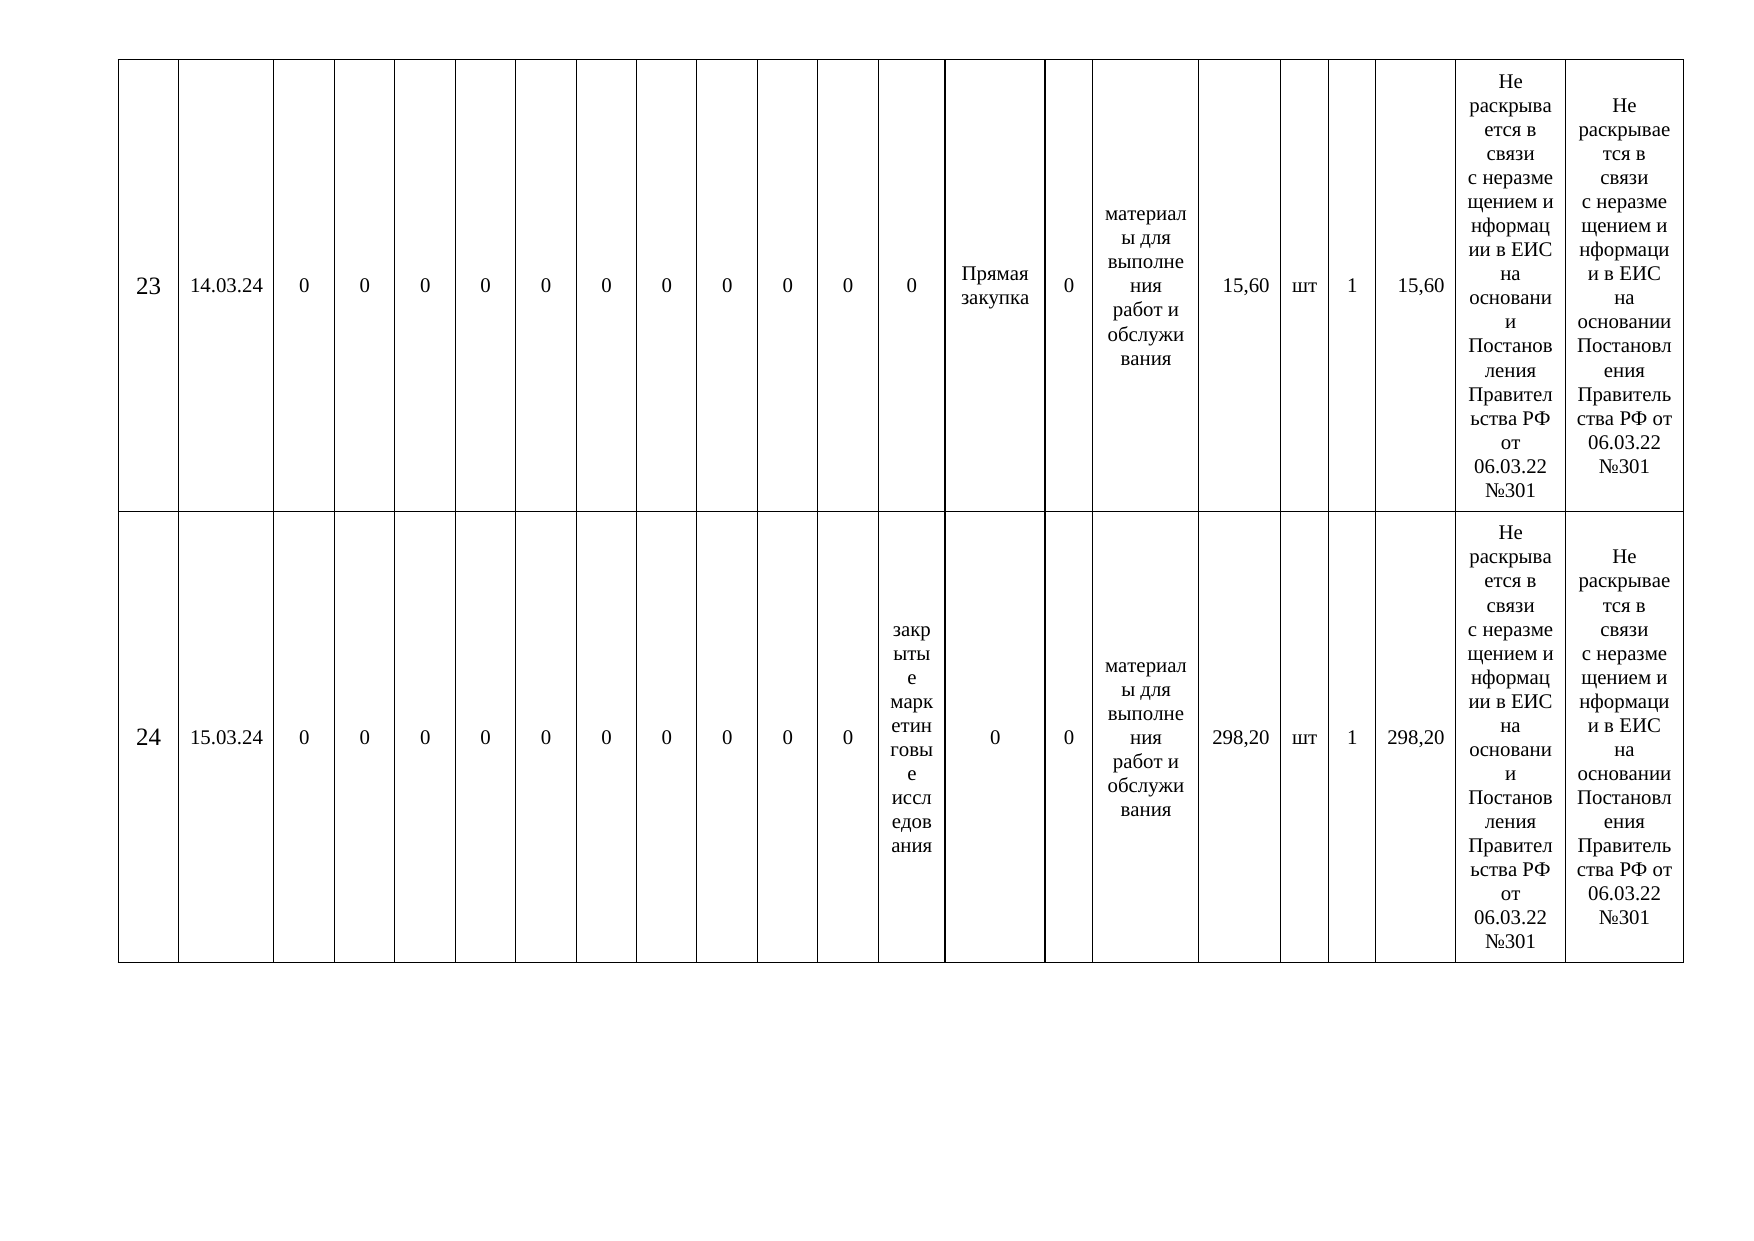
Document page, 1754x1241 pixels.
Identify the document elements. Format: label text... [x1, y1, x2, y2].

table_cell 15.03.24 [179, 512, 273, 962]
table_cell 298,20 [1376, 512, 1455, 962]
table_cell 0 [1046, 512, 1092, 962]
table_cell 0 [818, 60, 878, 511]
table_cell 0 [946, 512, 1044, 962]
table_cell 298,20 [1199, 512, 1280, 962]
table_cell Прямая закупка [946, 60, 1044, 511]
table_cell 0 [395, 512, 455, 962]
table_cell 0 [335, 60, 394, 511]
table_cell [1456, 60, 1565, 511]
table_cell 15,60 [1199, 60, 1280, 511]
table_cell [1093, 60, 1198, 511]
table_cell 0 [335, 512, 394, 962]
table_cell 0 [274, 512, 334, 962]
table_cell 0 [637, 512, 696, 962]
table_cell 0 [577, 60, 636, 511]
table_cell 23 [119, 60, 178, 511]
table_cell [1566, 60, 1683, 511]
table_cell 0 [274, 60, 334, 511]
table_cell 1 [1329, 512, 1375, 962]
table_cell 15,60 [1376, 60, 1455, 511]
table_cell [1456, 512, 1565, 962]
table_cell 0 [395, 60, 455, 511]
table_cell 0 [879, 60, 944, 511]
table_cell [1566, 512, 1683, 962]
table_cell 14.03.24 [179, 60, 273, 511]
table_cell 0 [577, 512, 636, 962]
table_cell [1093, 512, 1198, 962]
table_cell 0 [456, 60, 515, 511]
table_cell 0 [818, 512, 878, 962]
table_cell шт [1281, 60, 1328, 511]
table_cell 0 [516, 60, 576, 511]
table_cell шт [1281, 512, 1328, 962]
table_cell 0 [516, 512, 576, 962]
table_cell 0 [1046, 60, 1092, 511]
table_cell 0 [697, 512, 757, 962]
table_cell 24 [119, 512, 178, 962]
table_cell 0 [697, 60, 757, 511]
table_cell 0 [637, 60, 696, 511]
table_cell 0 [758, 60, 817, 511]
table_cell 1 [1329, 60, 1375, 511]
table_cell 0 [758, 512, 817, 962]
table_cell 0 [456, 512, 515, 962]
table_cell закрытые маркетинговые исследования [879, 512, 944, 962]
